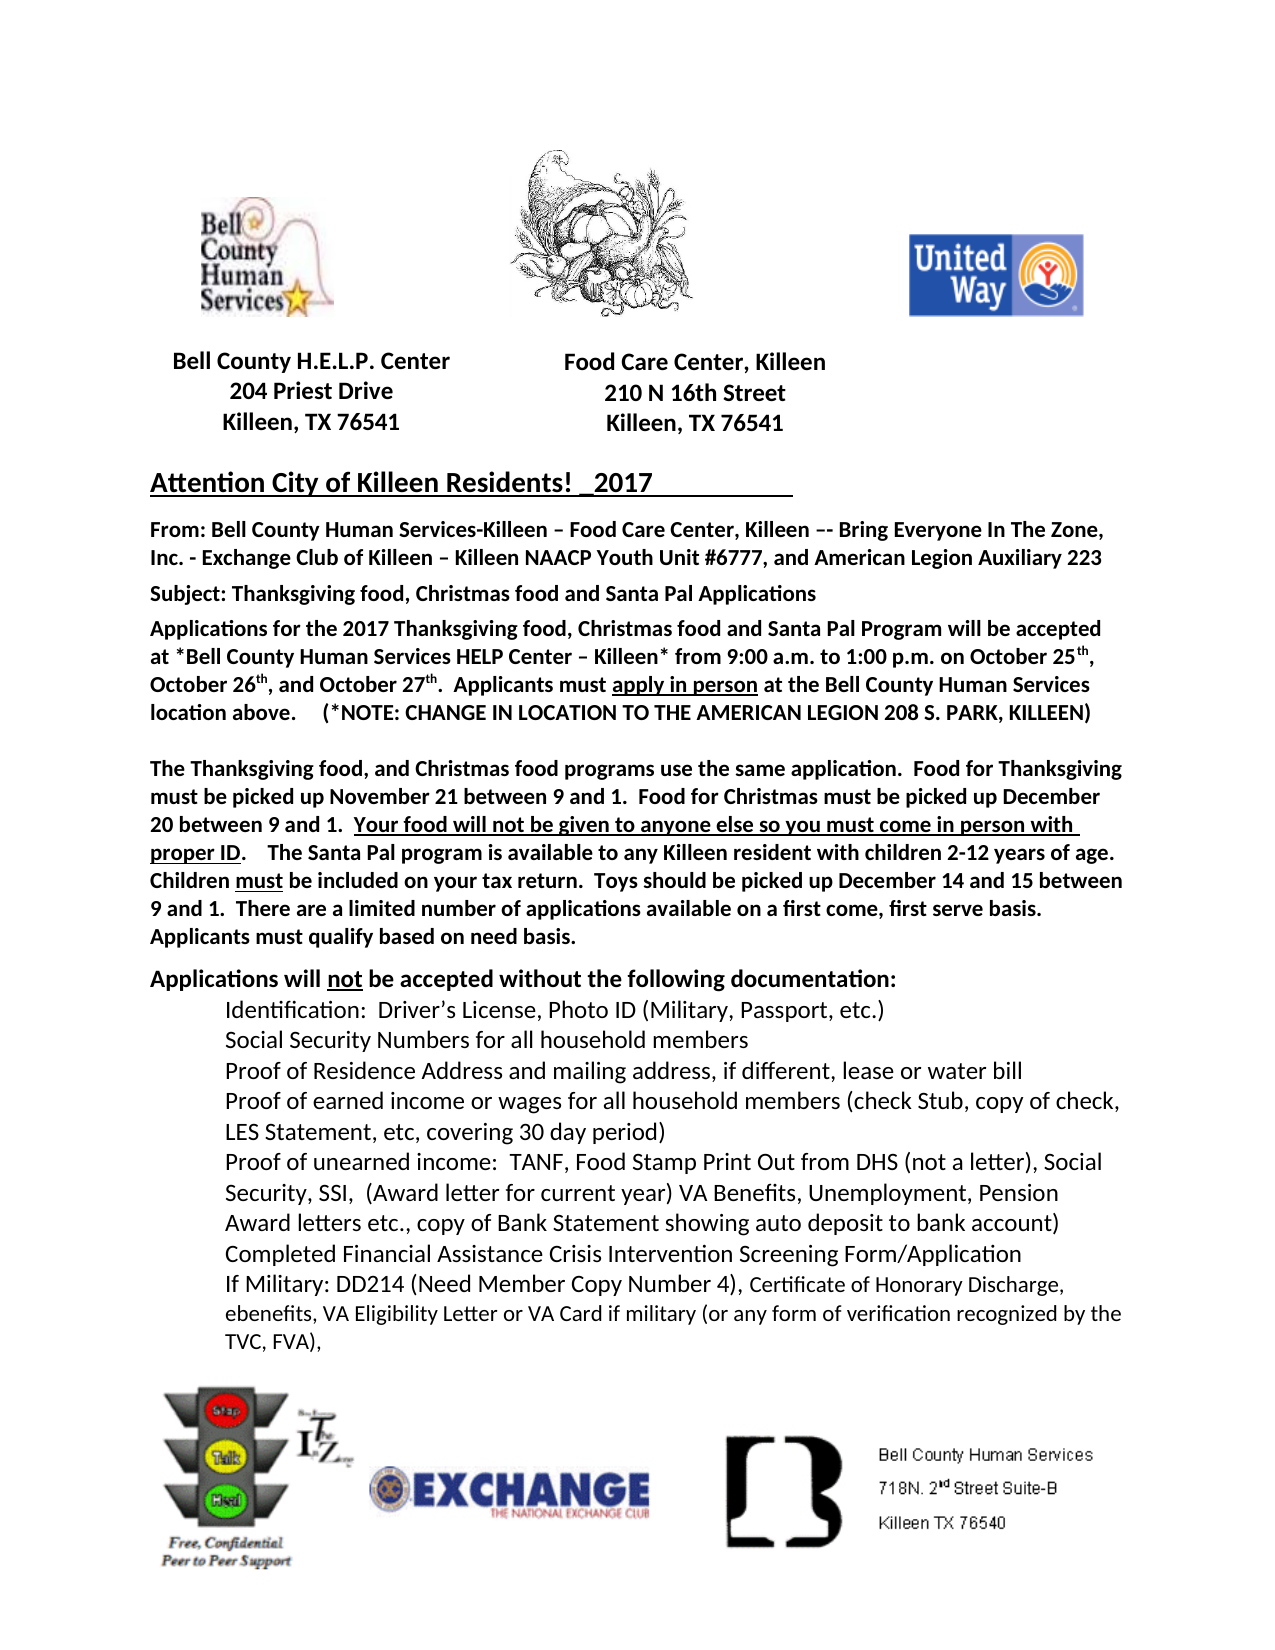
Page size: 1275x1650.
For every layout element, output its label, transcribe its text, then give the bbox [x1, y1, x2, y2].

text Applications will not be accepted without the following documentation: [150, 963, 1125, 994]
text Completed Financial Assistance Crisis Intervention Screening Form/Application [225, 1238, 1125, 1268]
text Attention City of Killeen Residents! _2017 [150, 464, 1125, 500]
text If Military: DD214 (Need Member Copy Number 4), Certificate of Honorary Discharge, ebenefits, VA Eligibility Letter or VA Card if military (or any form of verification recognized by the TVC, FVA), [225, 1268, 1125, 1355]
text Proof of Residence Address and mailing address, if different, lease or water bill [225, 1055, 1125, 1085]
text Proof of unearned income: TANF, Food Stamp Print Out from DHS (not a letter), Social Security, SSI, (Award letter for current year) VA Benefits, Unemployment, Pension Award letters etc., copy of Bank Statement showing auto deposit to bank account) [225, 1146, 1125, 1238]
text The Thanksgiving food, and Christmas food programs use the same application. Food for Thanksgiving must be picked up November 21 between 9 and 1. Food for Christmas must be picked up December 20 between 9 and 1. Your food will not be given to anyone else so you must come in person with proper ID. The Santa Pal program is available to any Killeen resident with children 2-12 years of age. Children must be included on your tax return. Toys should be picked up December 14 and 15 between 9 and 1. There are a limited number of applications available on a first come, first serve basis. Applicants must qualify based on need basis. [150, 754, 1125, 951]
picture [509, 150, 694, 317]
picture [201, 197, 334, 317]
picture [150, 1379, 1125, 1575]
text Subject: Thanksgiving food, Christmas food and Santa Pal Applications [150, 579, 1125, 607]
text Social Security Numbers for all household members [225, 1024, 1125, 1055]
text From: Bell County Human Services-Killeen – Food Care Center, Killeen –- Bring Everyone In The Zone, Inc. - Exchange Club of Killeen – Killeen NAACP Youth Unit #6777, and American Legion Auxiliary 223 [150, 515, 1125, 571]
text Identification: Driver’s License, Photo ID (Military, Passport, etc.) [225, 994, 1125, 1024]
text Proof of earned income or wages for all household members (check Stub, copy of check, LES Statement, etc, covering 30 day period) [225, 1085, 1125, 1146]
picture [908, 233, 1085, 317]
text Applications for the 2017 Thanksgiving food, Christmas food and Santa Pal Program will be accepted at *Bell County Human Services HELP Center – Killeen* from 9:00 a.m. to 1:00 p.m. on October 25th, October 26th, and October 27th. Applicants must apply in person at the Bell County Human Services location above. (*NOTE: CHANGE IN LOCATION TO THE AMERICAN LEGION 208 S. PARK, KILLEEN) [150, 614, 1125, 726]
